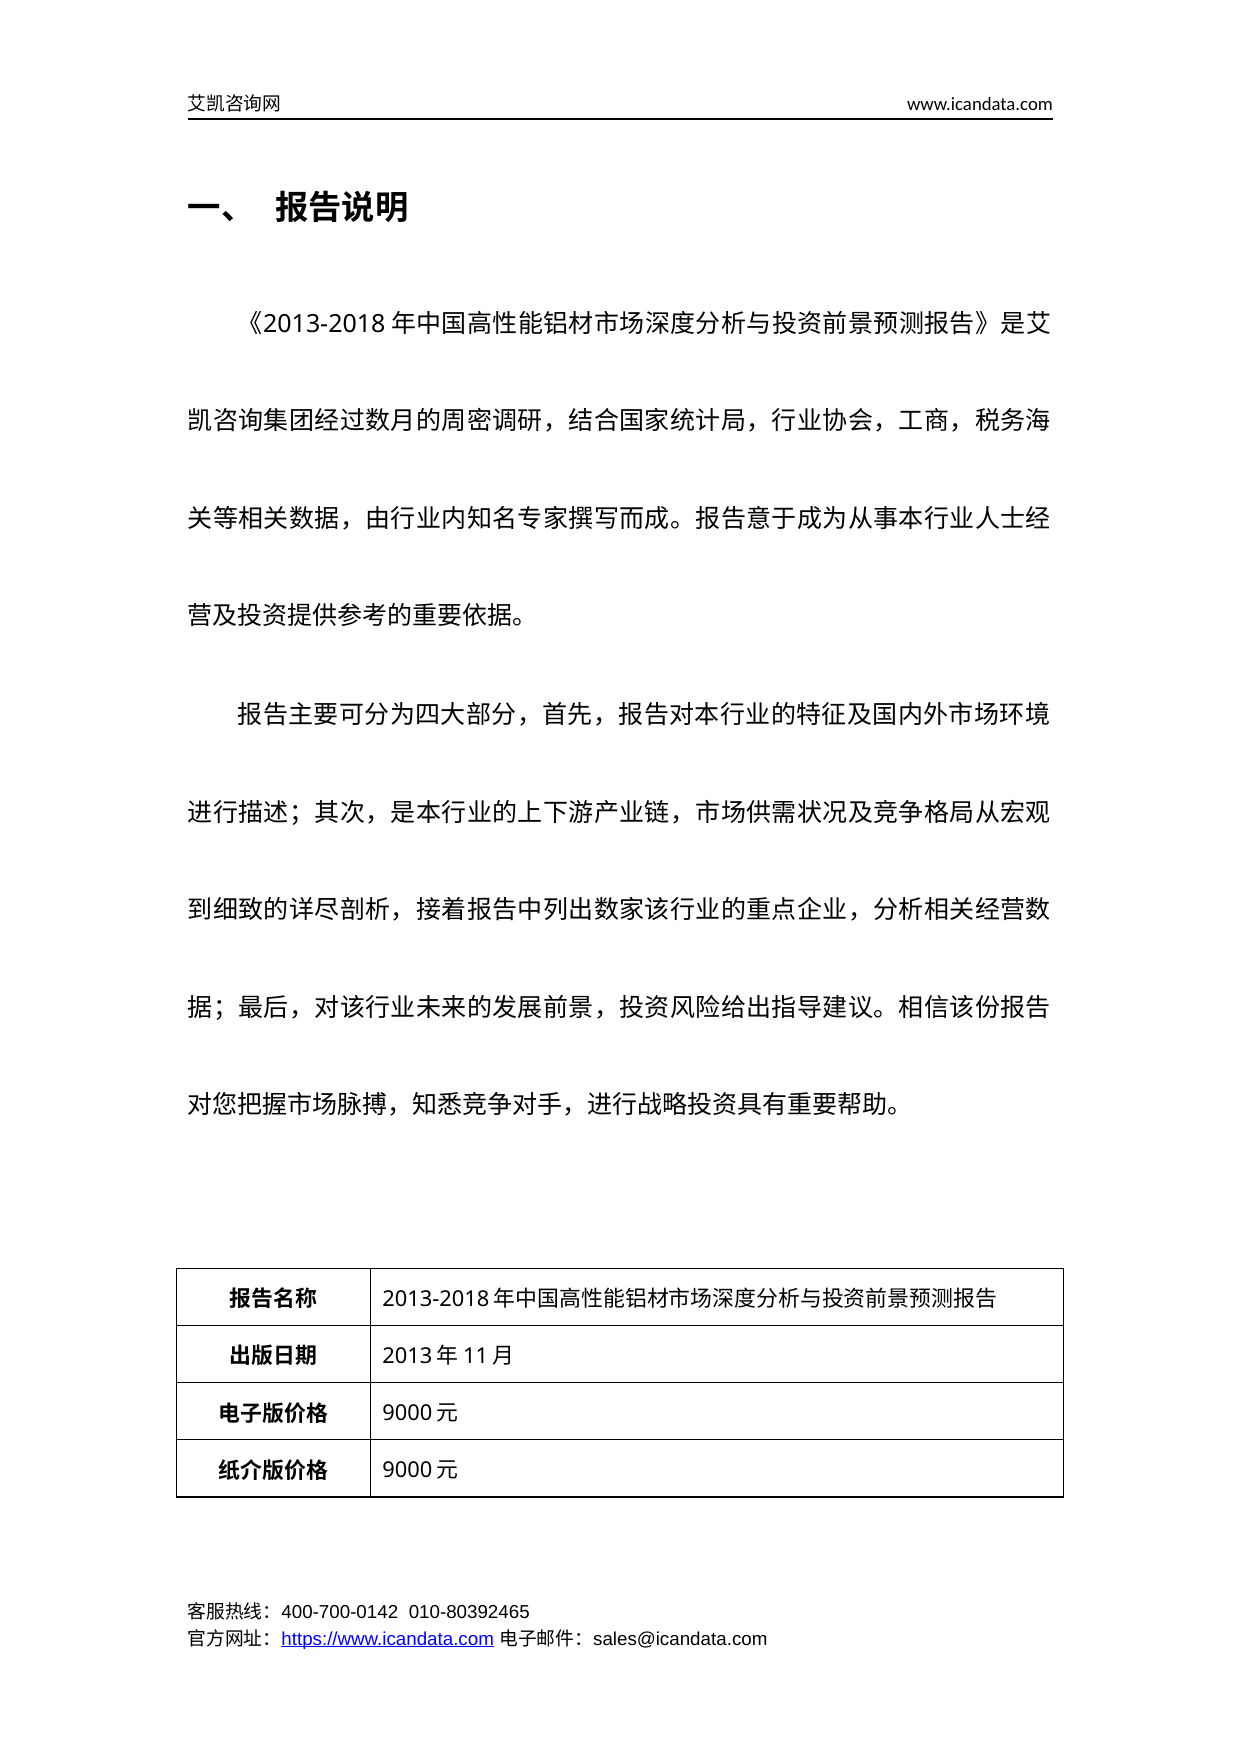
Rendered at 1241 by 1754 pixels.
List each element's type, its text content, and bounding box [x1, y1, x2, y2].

table_header 报告名称 [177, 1269, 370, 1325]
table_cell 电子版价格 [177, 1383, 370, 1439]
table_cell 出版日期 [177, 1326, 370, 1382]
table_header 2013-2018年中国高性能铝材市场深度分析与投资前景预测报告 [371, 1269, 1063, 1325]
table_cell 2013年11月 [371, 1326, 1063, 1382]
table_cell 纸介版价格 [177, 1440, 370, 1496]
table_cell 9000元 [371, 1383, 1063, 1439]
text 《2013-2018年中国高性能铝材市场深度分析与投资前景预测报告》是艾凯咨询集团经过数月的周密调研，结合国家统计局，行业协会，工商，税务海关等相关数据，由行业内知名专家撰写而成。报告意于成为从事本行业人士经营及投资提供参考的重要依据。 [187, 289, 1053, 646]
subtitle 报告说明 [187, 172, 1053, 237]
table_cell 9000元 [371, 1440, 1063, 1496]
text 报告主要可分为四大部分，首先，报告对本行业的特征及国内外市场环境进行描述；其次，是本行业的上下游产业链，市场供需状况及竞争格局从宏观到细致的详尽剖析，接着报告中列出数家该行业的重点企业，分析相关经营数据；最后，对该行业未来的发展前景，投资风险给出指导建议。相信该份报告对您把握市场脉搏，知悉竞争对手，进行战略投资具有重要帮助。 [187, 681, 1053, 1136]
